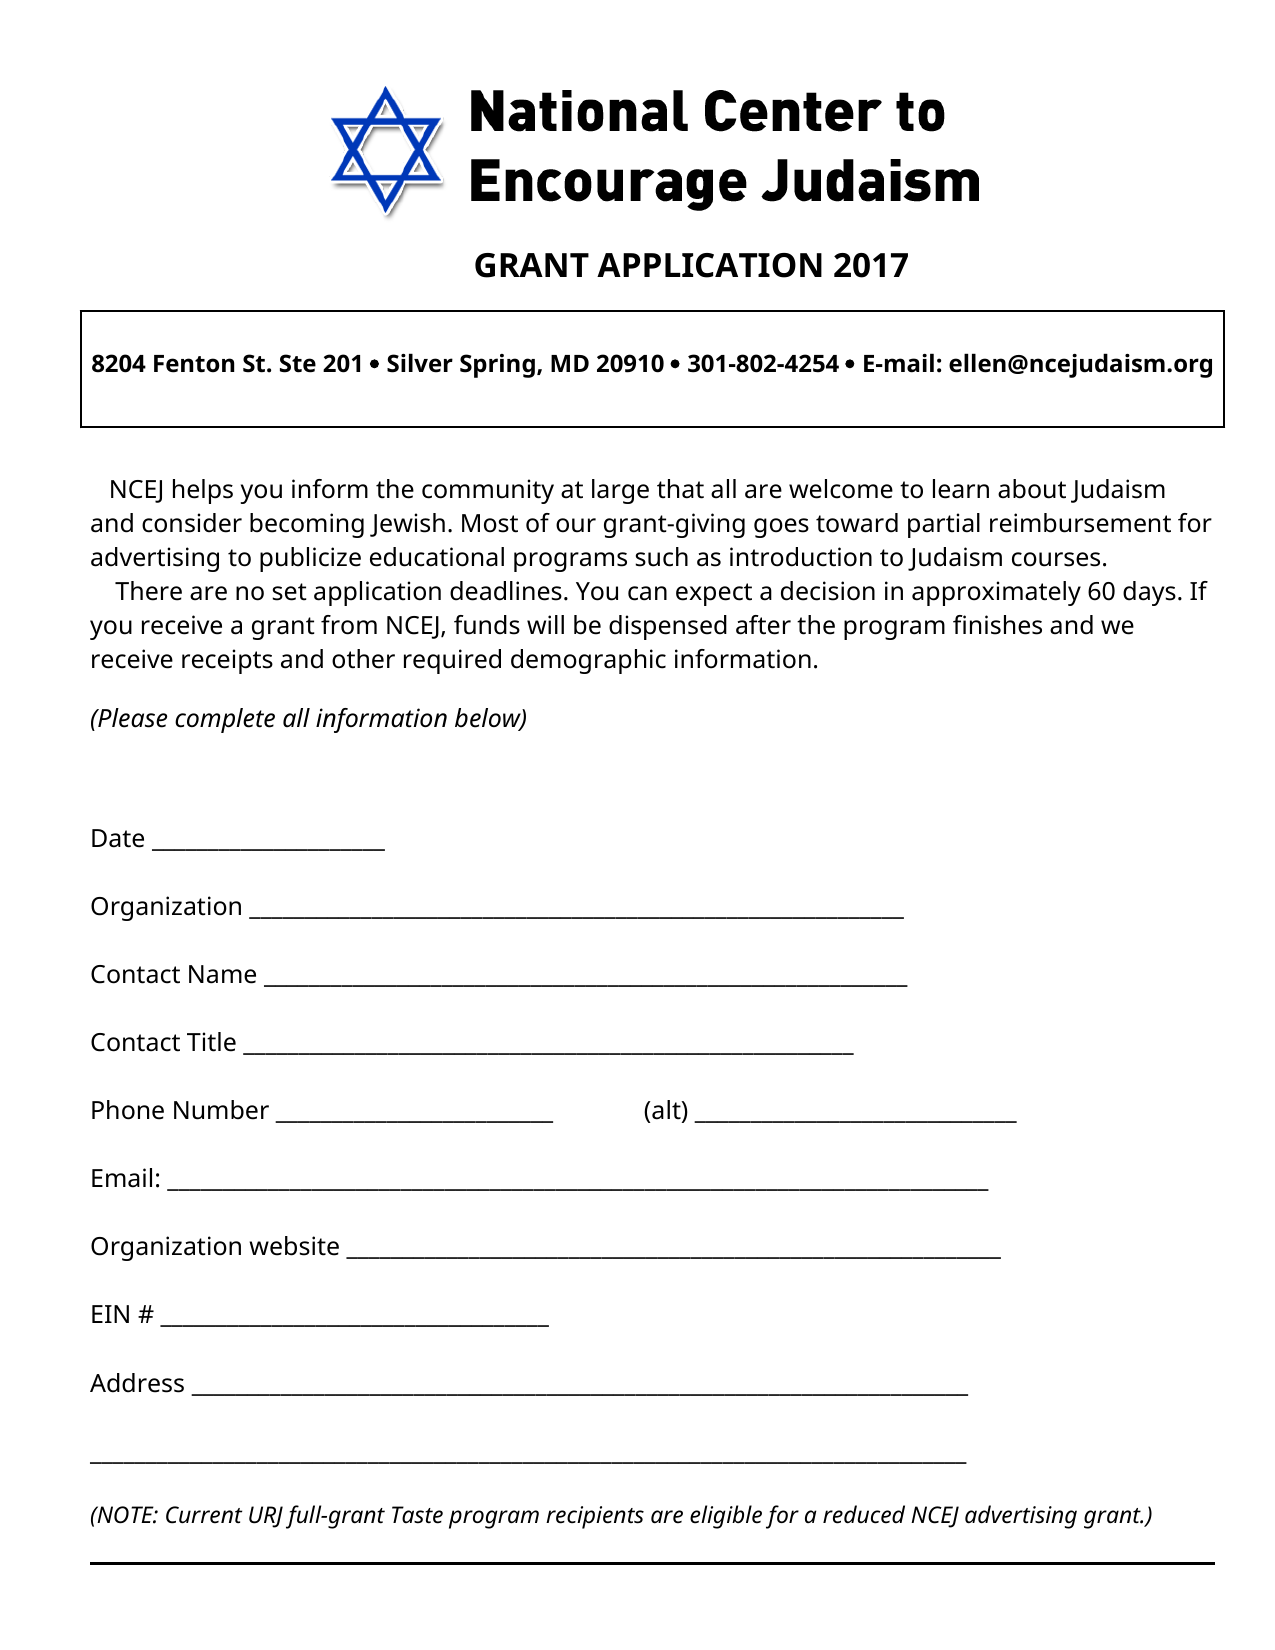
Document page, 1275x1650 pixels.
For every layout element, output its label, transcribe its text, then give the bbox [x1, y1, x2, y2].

text Phone Number _________________________ (alt) _____________________________ [90, 1093, 1215, 1127]
text 8204 Fenton St. Ste 201 Silver Spring, MD 20910 301-802-4254 E-mail: ellen@ncejudaism.org [90, 347, 1215, 379]
text Email: __________________________________________________________________________ [90, 1161, 1215, 1195]
text GRANT APPLICATION 2017 [90, 242, 1215, 287]
text Contact Title _______________________________________________________ [90, 1024, 1215, 1059]
text EIN # ___________________________________ [90, 1297, 1215, 1331]
text There are no set application deadlines. You can expect a decision in approximately 60 days. If you receive a grant from NCEJ, funds will be dispensed after the program finishes and we receive receipts and other required demographic information. [90, 574, 1215, 676]
picture [305, 75, 1001, 228]
text (NOTE: Current URJ full-grant Taste program recipients are eligible for a reduced NCEJ advertising grant.) [90, 1501, 1215, 1529]
text _______________________________________________________________________________ [90, 1433, 1215, 1467]
text (Please complete all information below) [90, 701, 1215, 735]
text Date _____________________ [90, 820, 1215, 854]
text Address ______________________________________________________________________ [90, 1365, 1215, 1399]
text Contact Name __________________________________________________________ [90, 956, 1215, 991]
text NCEJ helps you inform the community at large that all are welcome to learn about Judaism and consider becoming Jewish. Most of our grant-giving goes toward partial reimbursement for advertising to publicize educational programs such as introduction to Judaism courses. [90, 472, 1215, 574]
text Organization ___________________________________________________________ [90, 888, 1215, 922]
text Organization website ___________________________________________________________ [90, 1229, 1215, 1263]
